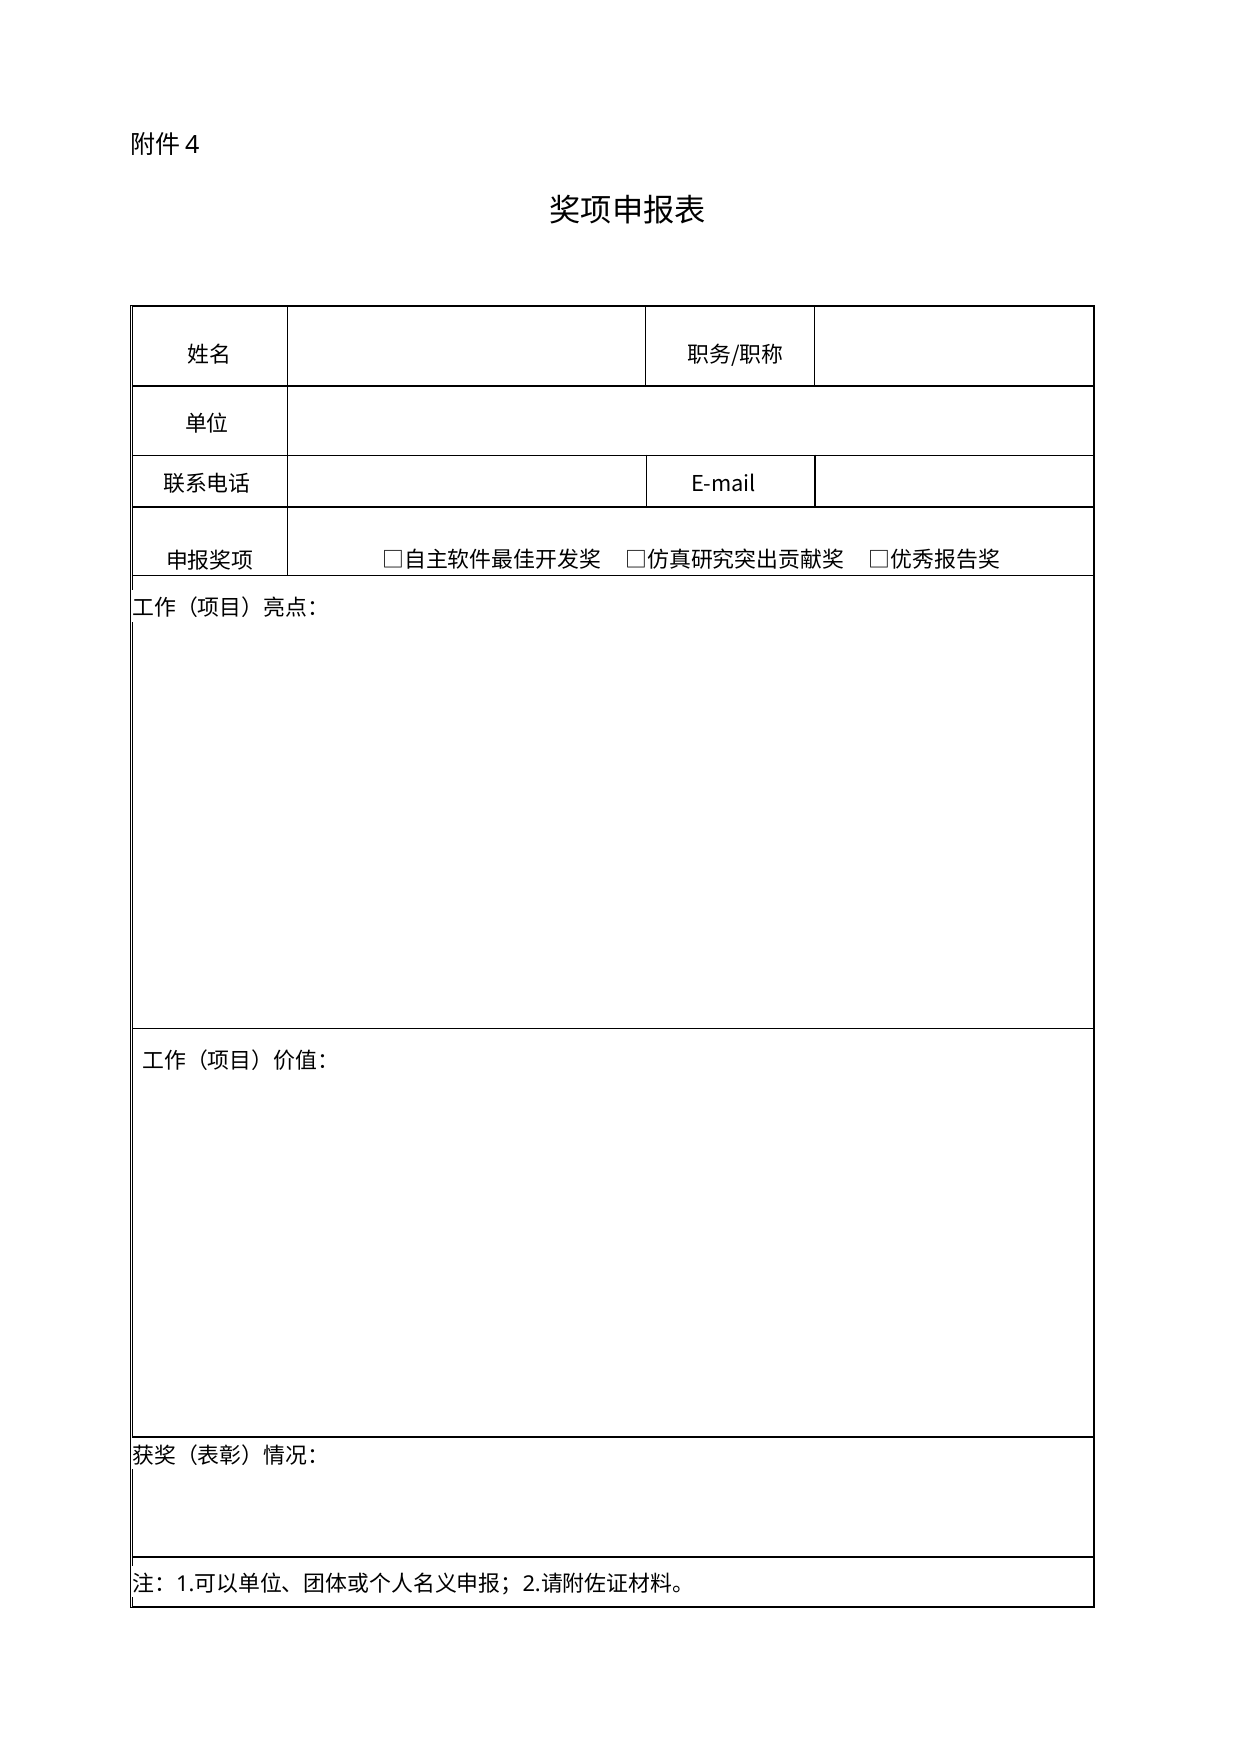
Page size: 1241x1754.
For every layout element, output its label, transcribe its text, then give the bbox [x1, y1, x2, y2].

table_header [288, 307, 645, 385]
table_cell [288, 387, 1093, 454]
table_cell 注：1.可以单位、团体或个人名义申报；2.请附佐证材料。 [133, 1558, 1093, 1606]
table_header 职务/职称 [646, 307, 814, 385]
table_cell E-mail [647, 456, 814, 506]
table_cell 工作（项目）亮点： [133, 576, 1093, 1028]
text 附件4 [118, 110, 1122, 175]
table_cell □自主软件最佳开发奖 □仿真研究突出贡献奖 □优秀报告奖 [288, 508, 1093, 575]
table_cell 工作（项目）价值： [133, 1029, 1093, 1436]
table_cell 单位 [133, 387, 287, 454]
table_cell 联系电话 [133, 456, 287, 506]
table_cell 获奖（表彰）情况： [133, 1438, 1093, 1556]
table_header 姓名 [133, 307, 287, 385]
text 奖项申报表 [118, 175, 1122, 240]
table_cell 申报奖项 [133, 508, 287, 575]
table_cell [288, 456, 646, 506]
table_header [815, 307, 1093, 385]
table_cell [816, 456, 1093, 506]
